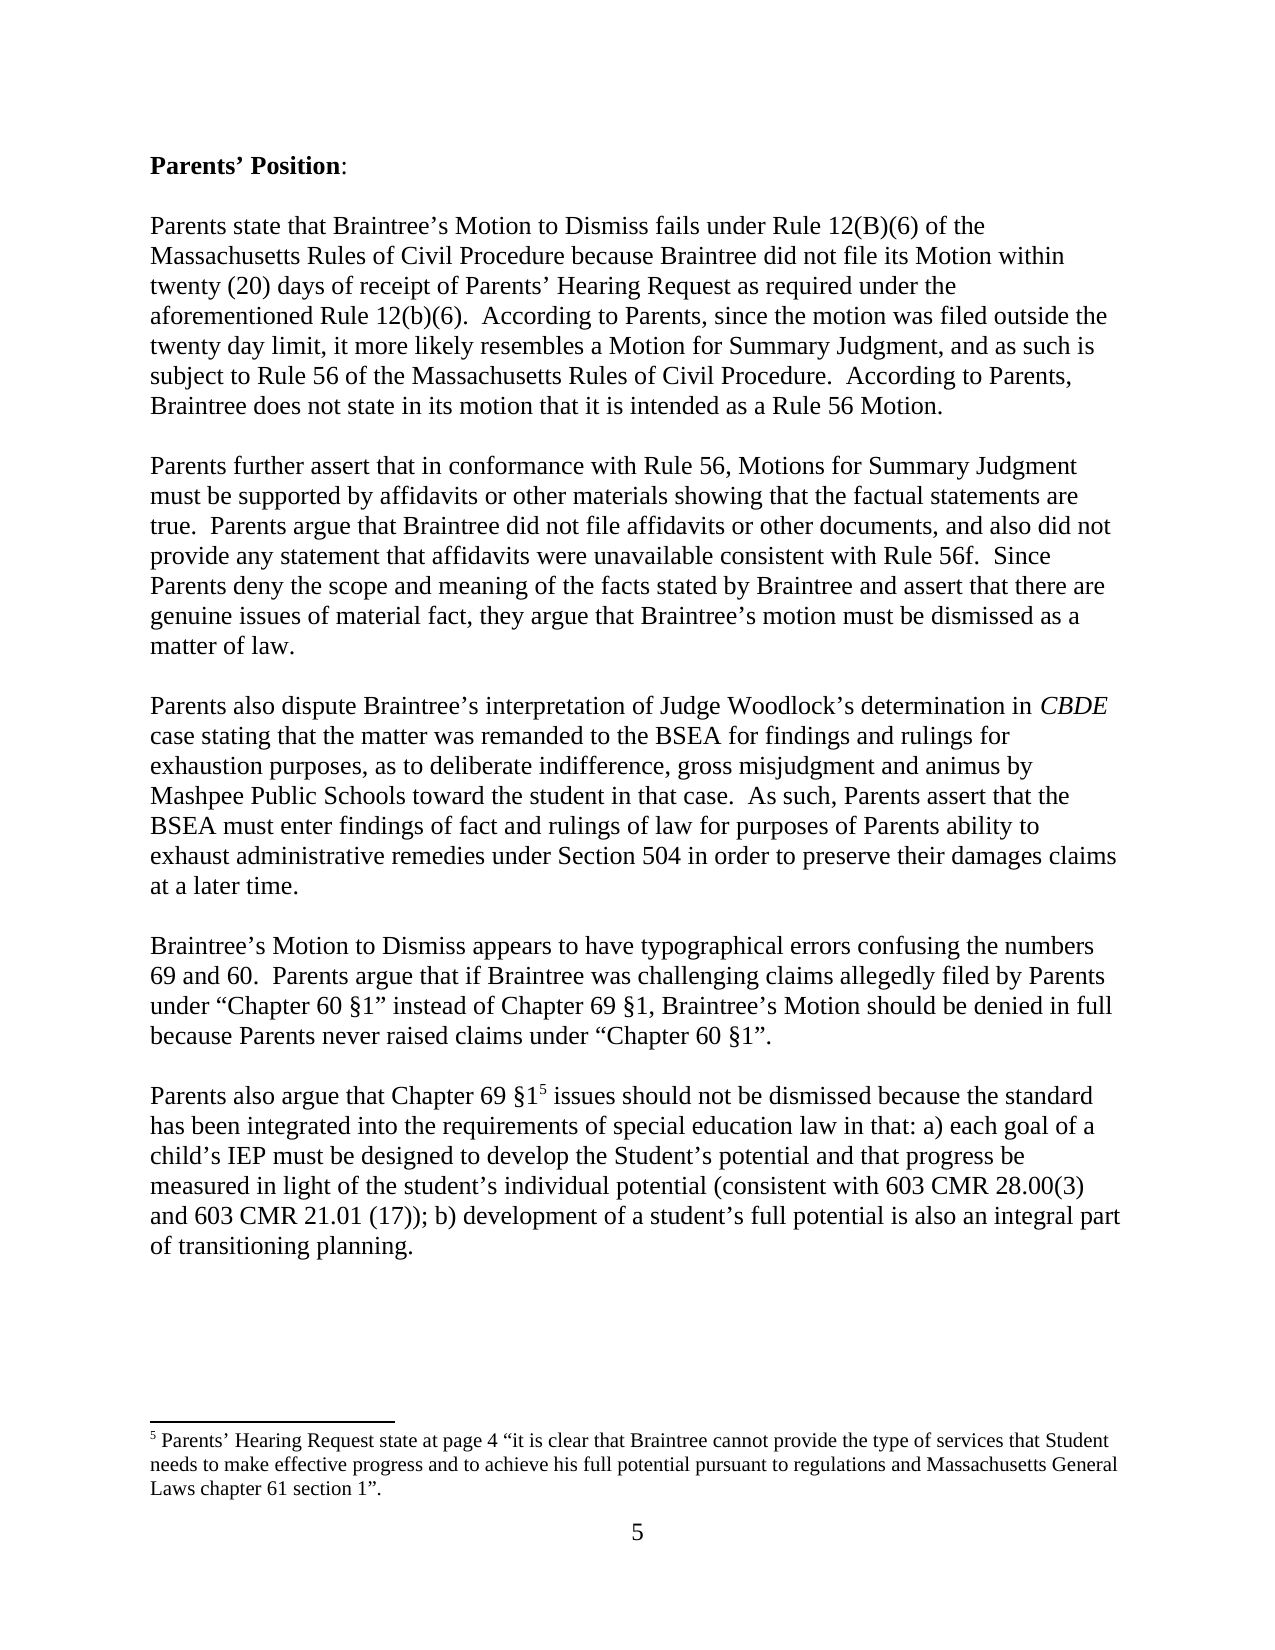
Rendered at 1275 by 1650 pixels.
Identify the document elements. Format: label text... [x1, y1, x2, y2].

text Parents further assert that in conformance with Rule 56, Motions for Summary Judgment must be supported by affidavits or other materials showing that the factual statements are true. Parents argue that Braintree did not file affidavits or other documents, and also did not provide any statement that affidavits were unavailable consistent with Rule 56f. Since Parents deny the scope and meaning of the facts stated by Braintree and assert that there are genuine issues of material fact, they argue that Braintree’s motion must be dismissed as a matter of law. [150, 450, 1125, 660]
text Parents also argue that Chapter 69 §1 issues should not be dismissed because the standard has been integrated into the requirements of special education law in that: a) each goal of a child’s IEP must be designed to develop the Student’s potential and that progress be measured in light of the student’s individual potential (consistent with 603 CMR 28.00(3) and 603 CMR 21.01 (17)); b) development of a student’s full potential is also an integral part of transitioning planning. [150, 1080, 1125, 1260]
text Braintree’s Motion to Dismiss appears to have typographical errors confusing the numbers 69 and 60. Parents argue that if Braintree was challenging claims allegedly filed by Parents under “Chapter 60 §1” instead of Chapter 69 §1, Braintree’s Motion should be denied in full because Parents never raised claims under “Chapter 60 §1”. [150, 930, 1125, 1050]
text Parents state that Braintree’s Motion to Dismiss fails under Rule 12(B)(6) of the Massachusetts Rules of Civil Procedure because Braintree did not file its Motion within twenty (20) days of receipt of Parents’ Hearing Request as required under the aforementioned Rule 12(b)(6). According to Parents, since the motion was filed outside the twenty day limit, it more likely resembles a Motion for Summary Judgment, and as such is subject to Rule 56 of the Massachusetts Rules of Civil Procedure. According to Parents, Braintree does not state in its motion that it is intended as a Rule 56 Motion. [150, 210, 1125, 420]
text Parents’ Position: [150, 150, 1125, 180]
text Parents also dispute Braintree’s interpretation of Judge Woodlock’s determination in CBDE case stating that the matter was remanded to the BSEA for findings and rulings for exhaustion purposes, as to deliberate indifference, gross misjudgment and animus by Mashpee Public Schools toward the student in that case. As such, Parents assert that the BSEA must enter findings of fact and rulings of law for purposes of Parents ability to exhaust administrative remedies under Section 504 in order to preserve their damages claims at a later time. [150, 690, 1125, 900]
